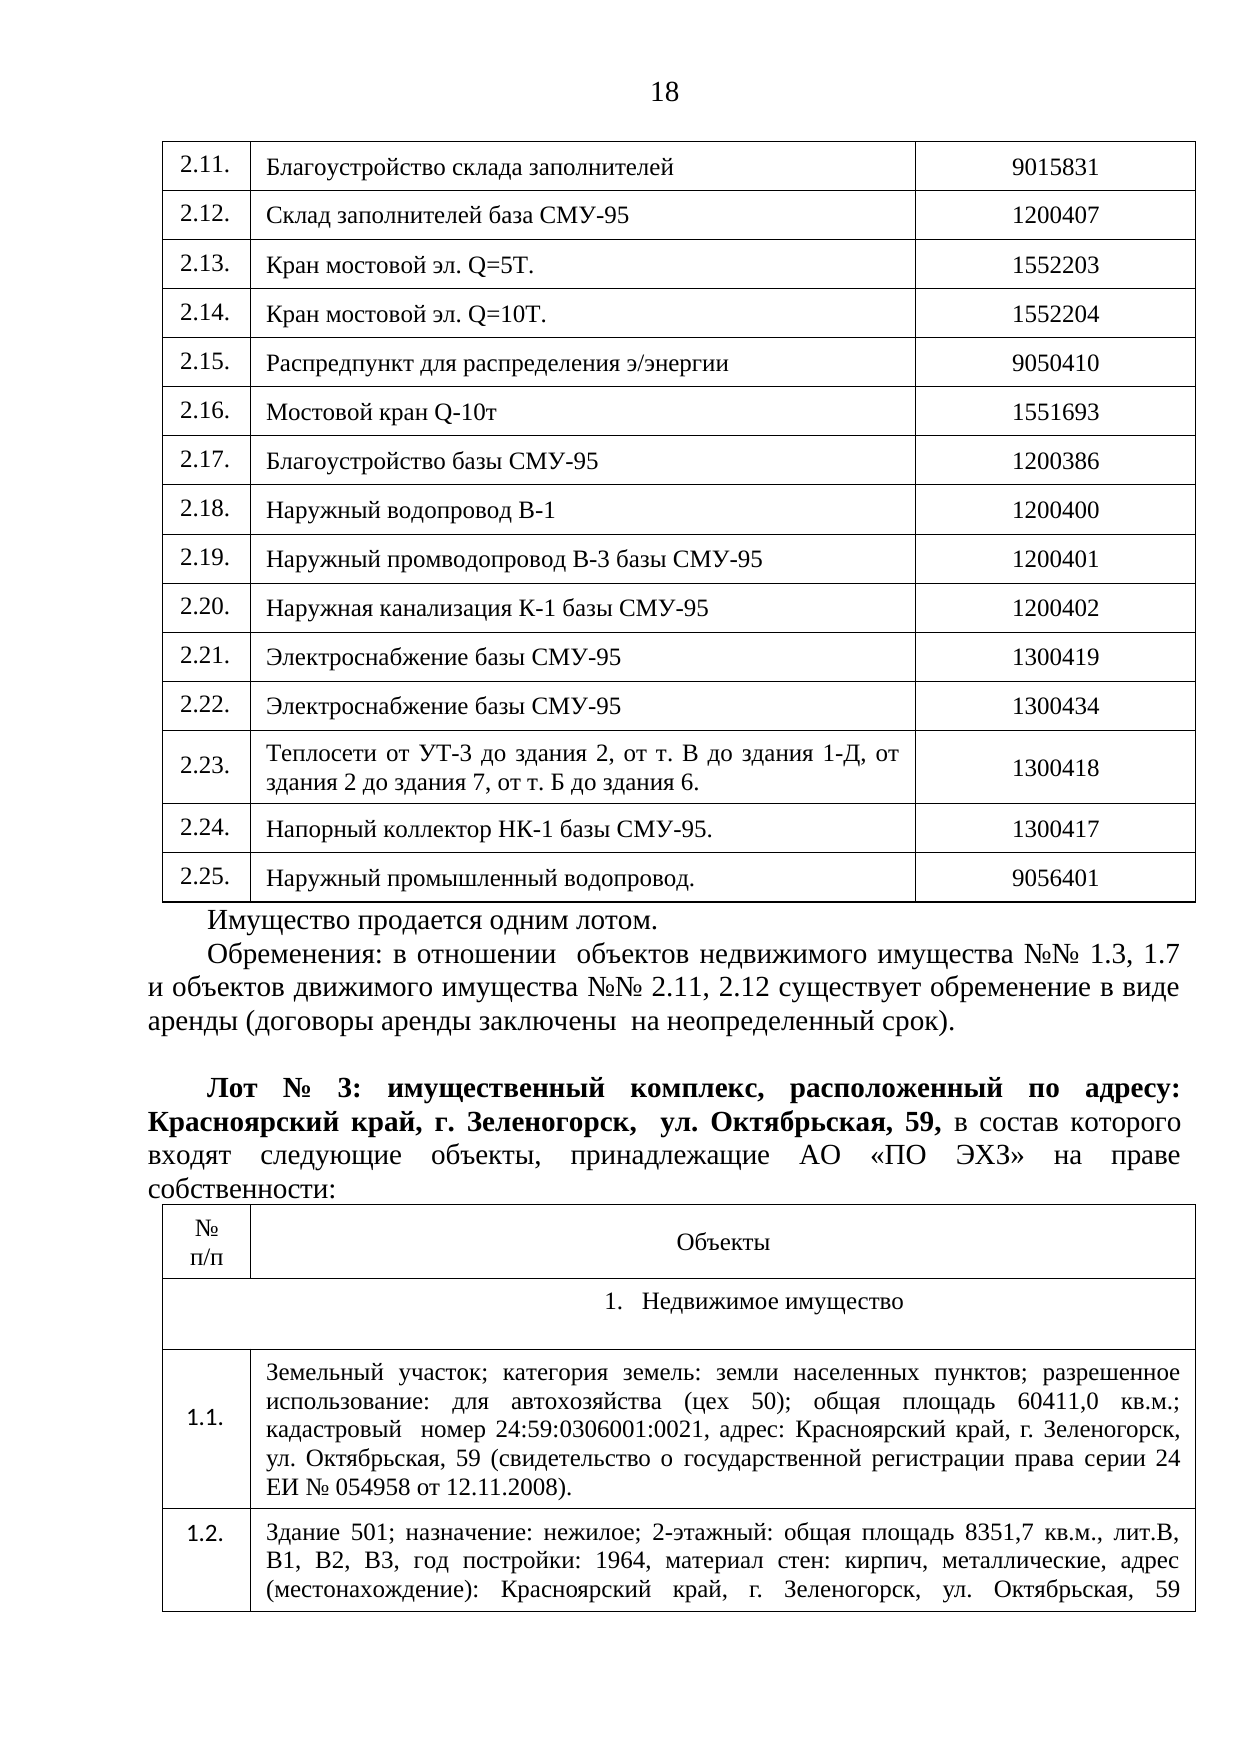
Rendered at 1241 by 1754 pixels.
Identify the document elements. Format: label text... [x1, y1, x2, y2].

table_cell Электроснабжение базы СМУ-95 [251, 682, 915, 730]
table_cell [163, 387, 250, 435]
table_cell Кран мостовой эл. Q=10Т. [251, 289, 915, 337]
table_cell 1552204 [916, 289, 1195, 337]
table_cell [163, 289, 250, 337]
text Лот № 3: имущественный комплекс, расположенный по адресу: Красноярский край, г. Зеленогорск, ул. Октябрьская, 59, в состав которого входят следующие объекты, принадлежащие АО «ПО ЭХЗ» на праве собственности: [148, 1070, 1181, 1204]
table_cell 1200400 [916, 485, 1195, 533]
table_cell [163, 584, 250, 632]
table_cell Наружный водопровод В-1 [251, 485, 915, 533]
table_cell Электроснабжение базы СМУ-95 [251, 633, 915, 681]
table_cell 1300434 [916, 682, 1195, 730]
table_cell 1300418 [916, 731, 1195, 803]
table_cell Наружная канализация К-1 базы СМУ-95 [251, 584, 915, 632]
table_cell 1200401 [916, 535, 1195, 582]
table_cell Напорный коллектор НК-1 базы СМУ-95. [251, 804, 915, 852]
table_cell Наружный промводопровод В-3 базы СМУ-95 [251, 535, 915, 582]
table_cell 1200386 [916, 436, 1195, 484]
table_cell [163, 633, 250, 681]
table_cell Склад заполнителей база СМУ-95 [251, 191, 915, 239]
table_cell [163, 485, 250, 533]
table_cell 9056401 [916, 853, 1195, 901]
text Обременения: в отношении объектов недвижимого имущества №№ 1.3, 1.7 и объектов движимого имущества №№ 2.11, 2.12 существует обременение в виде аренды (договоры аренды заключены на неопределенный срок). [148, 936, 1181, 1037]
table_cell 1200402 [916, 584, 1195, 632]
table_cell 1200407 [916, 191, 1195, 239]
table_cell [163, 535, 250, 582]
table_cell [163, 804, 250, 852]
table_cell Мостовой кран Q-10т [251, 387, 915, 435]
table_cell 1300417 [916, 804, 1195, 852]
table_cell 9015831 [916, 142, 1195, 190]
table_cell [163, 338, 250, 386]
table_cell Кран мостовой эл. Q=5Т. [251, 240, 915, 288]
table_cell 1551693 [916, 387, 1195, 435]
table_header Объекты [251, 1205, 1195, 1278]
table_cell Земельный участок; категория земель: земли населенных пунктов; разрешенное использование: для автохозяйства (цех 50); общая площадь 60411,0 кв.м.; кадастровый номер 24:59:0306001:0021, адрес: Красноярский край, г. Зеленогорск, ул. Октябрьская, 59 (свидетельство о государственной регистрации права серии 24 ЕИ № 054958 от 12.11.2008). [251, 1350, 1195, 1508]
table_cell [163, 240, 250, 288]
table_cell [163, 731, 250, 803]
table_cell [163, 682, 250, 730]
table_cell 1552203 [916, 240, 1195, 288]
table_cell Распредпункт для распределения э/энергии [251, 338, 915, 386]
table_cell [163, 191, 250, 239]
table_cell [163, 142, 250, 190]
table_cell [251, 1509, 1195, 1611]
table_cell 9050410 [916, 338, 1195, 386]
table_cell 1300419 [916, 633, 1195, 681]
table_cell [163, 1509, 250, 1611]
table_cell Недвижимое имущество [163, 1279, 1195, 1348]
table_cell Наружный промышленный водопровод. [251, 853, 915, 901]
table_cell Благоустройство склада заполнителей [251, 142, 915, 190]
table_cell Благоустройство базы СМУ-95 [251, 436, 915, 484]
table_cell [163, 436, 250, 484]
table_cell Теплосети от УТ-3 до здания 2, от т. В до здания 1-Д, от здания 2 до здания 7, от т. Б до здания 6. [251, 731, 915, 803]
text Имущество продается одним лотом. [148, 902, 1181, 936]
table_cell [163, 1350, 250, 1508]
table_cell [163, 853, 250, 901]
table_header № п/п [163, 1205, 250, 1278]
